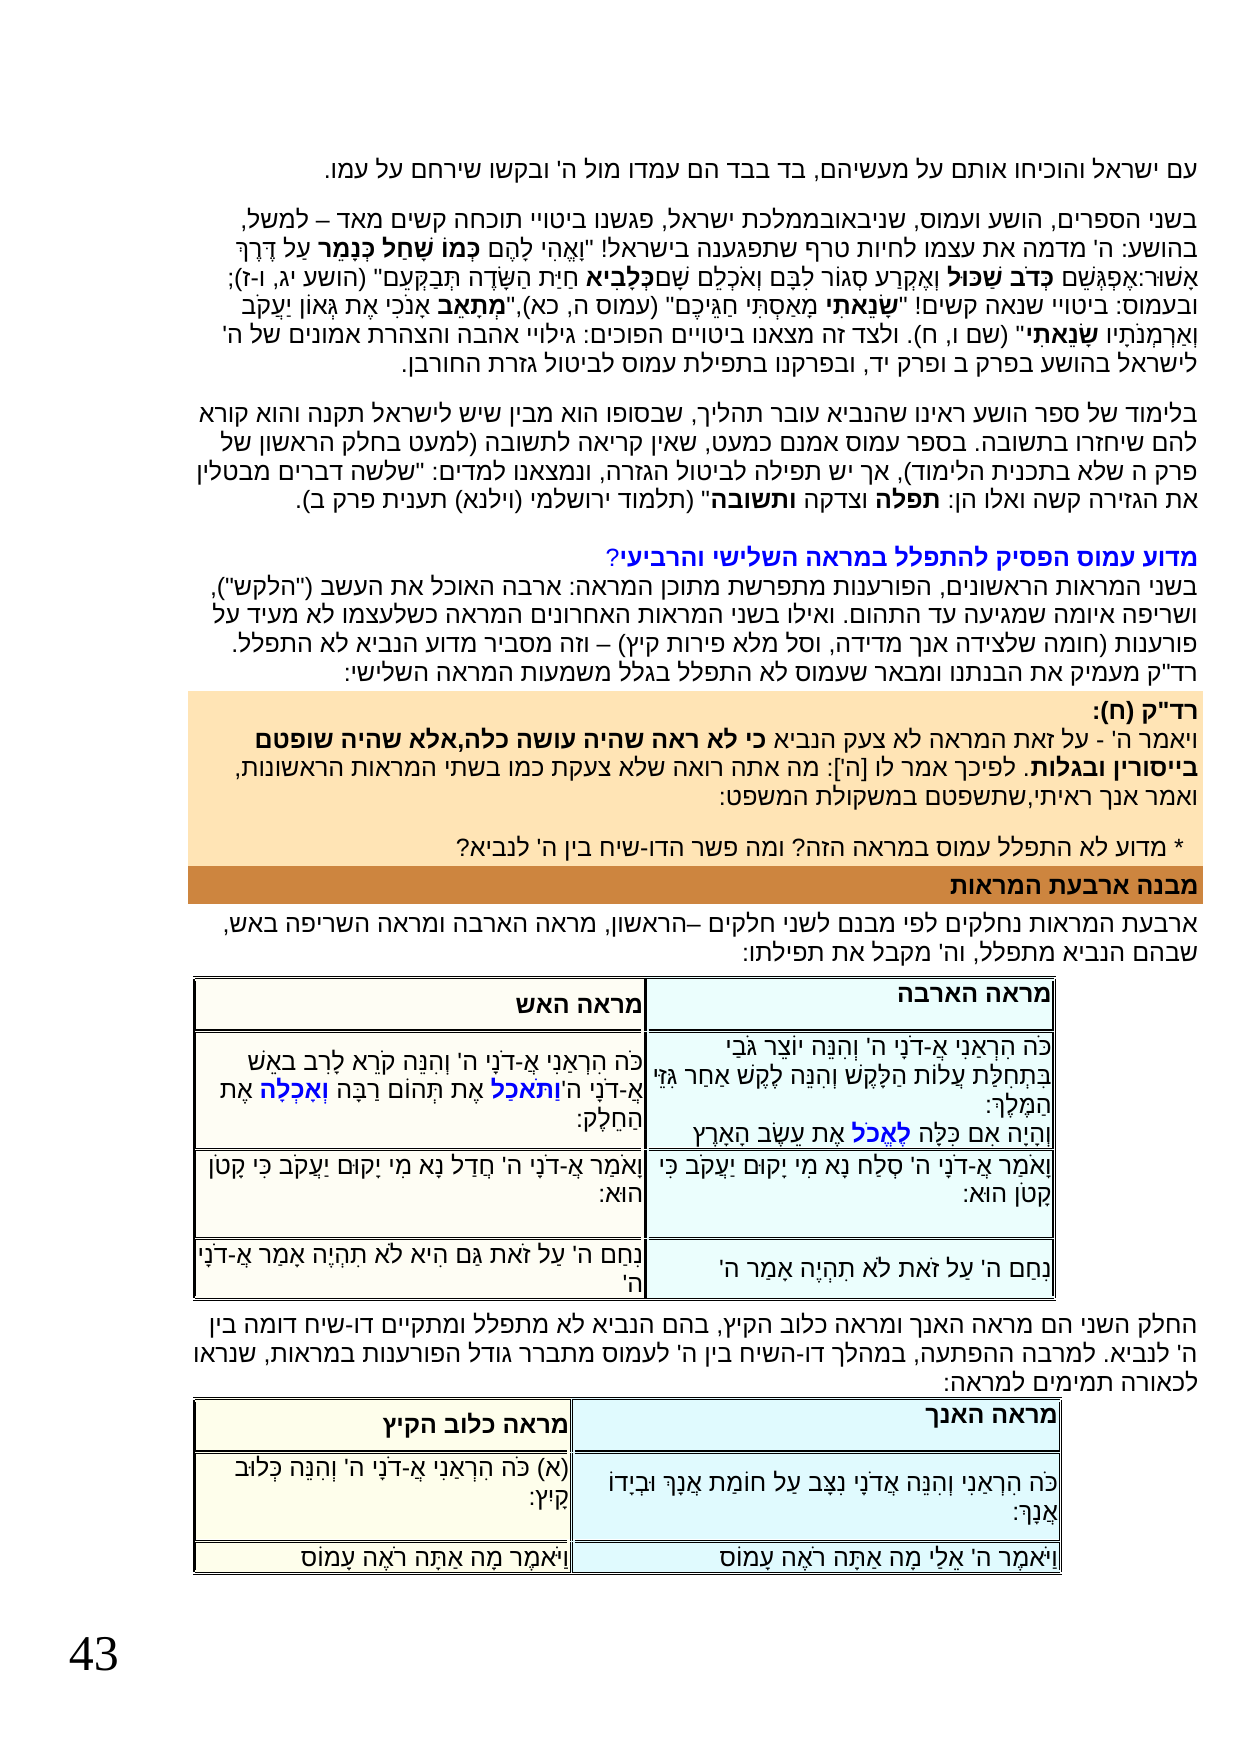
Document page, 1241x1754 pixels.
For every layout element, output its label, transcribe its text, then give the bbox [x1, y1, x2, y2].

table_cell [188, 150, 1203, 691]
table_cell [188, 1306, 1203, 1579]
table_cell [188, 971, 1203, 1306]
table_cell ארבעת המראות נחלקים לפי מבנם לשני חלקים –הראשון, מראה הארבה ומראה השריפה באש, שבהם הנביא מתפלל, וה' מקבל את תפילתו: [188, 904, 1203, 971]
table_cell מבנה ארבעת המראות [188, 866, 1203, 904]
table_cell רד"ק (ח): ויאמר ה' - על זאת המראה לא צעק הנביא כי לא ראה שהיה עושה כלה,אלא שהיה שופטם בייסורין ובגלות. לפיכך אמר לו [ה']: מה אתה רואה שלא צעקת כמו בשתי המראות הראשונות, ואמר אנך ראיתי,שתשפטם במשקולת המשפט: * מדוע לא התפלל עמוס במראה הזה? ומה פשר הדו-שיח בין ה' לנביא? [188, 691, 1203, 866]
